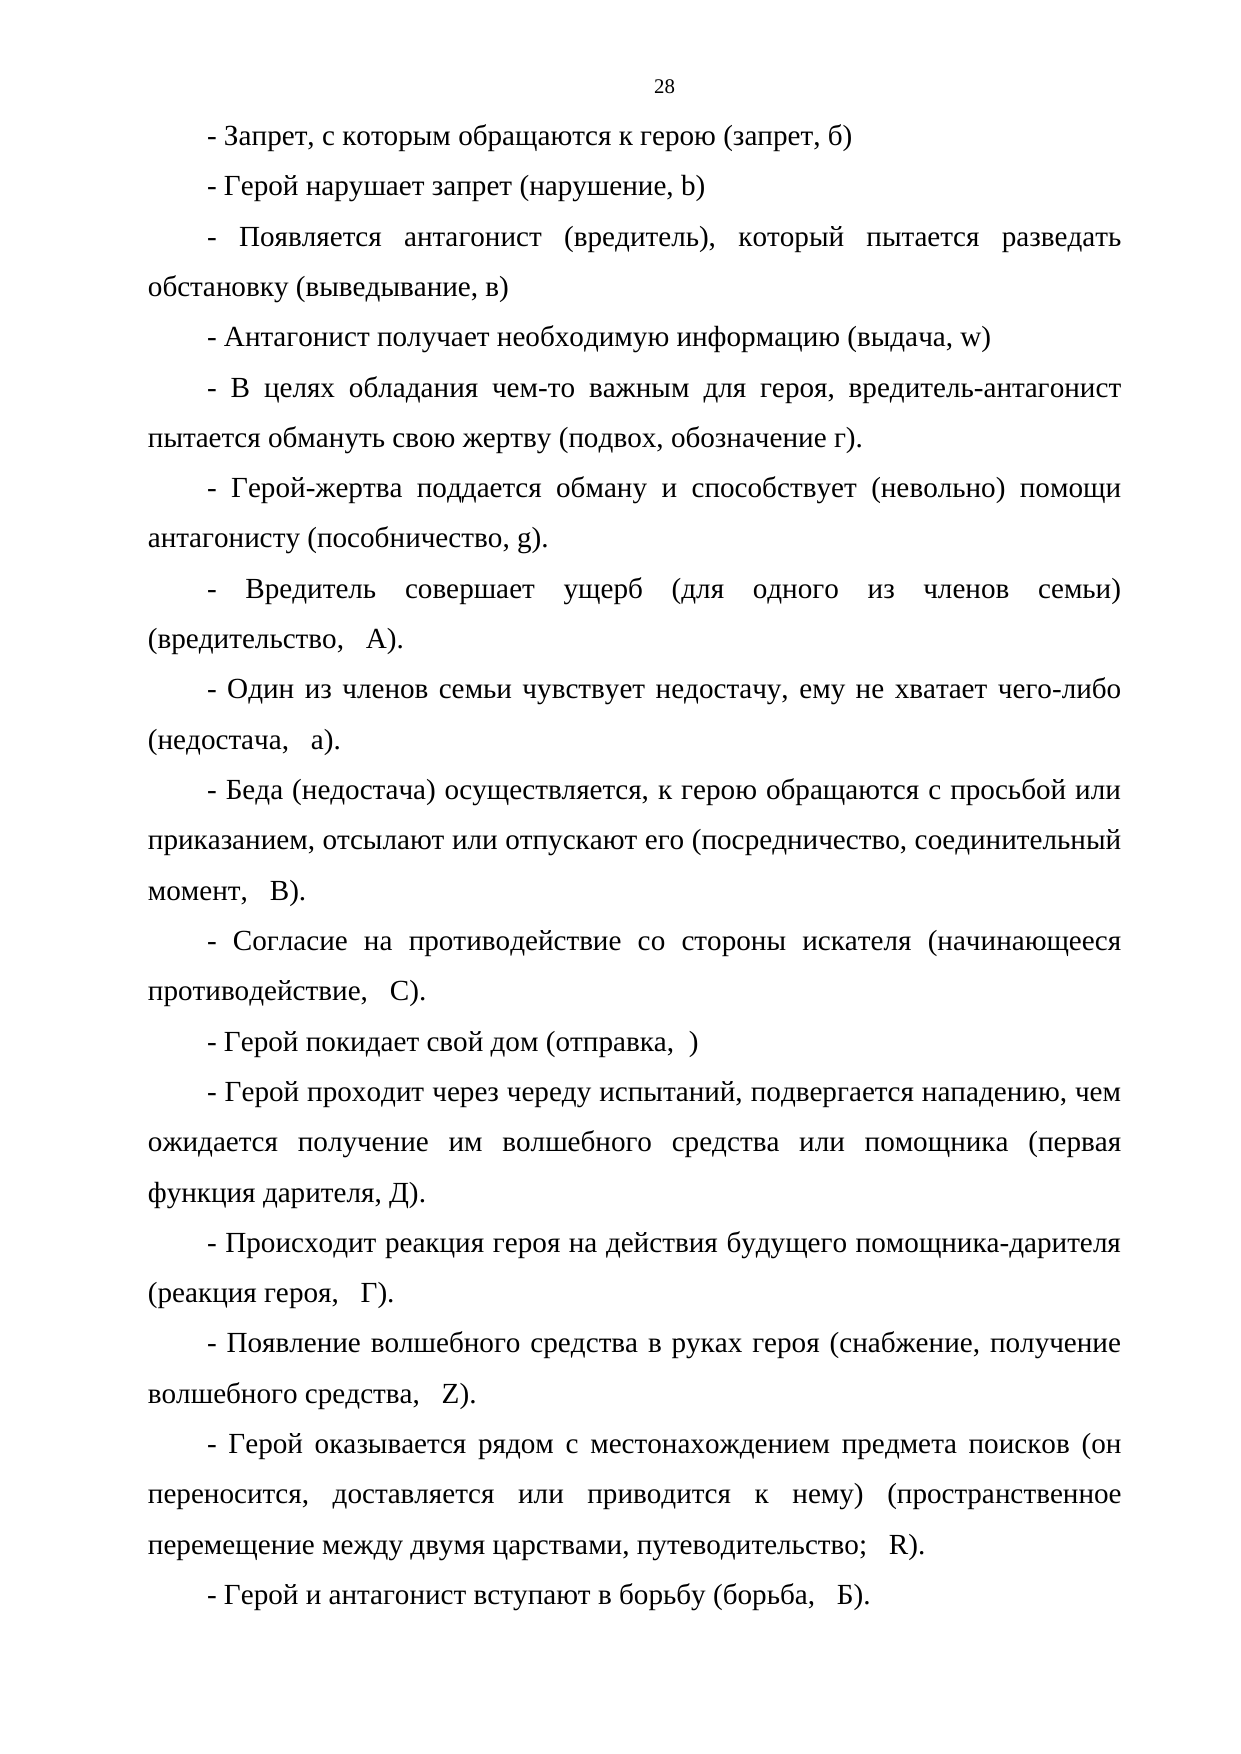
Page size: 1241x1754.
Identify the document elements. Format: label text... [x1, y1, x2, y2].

text - Герой оказывается рядом с местонахождением предмета поисков (он переносится, доставляется или приводится к нему) (пространственное перемещение между двумя царствами, путеводительство; R). [148, 1426, 1122, 1560]
text - Появление волшебного средства в руках героя (снабжение, получение волшебного средства, Z). [148, 1326, 1122, 1409]
text - Запрет, с которым обращаются к герою (запрет, б) [148, 118, 1122, 152]
text - Герой-жертва поддается обману и способствует (невольно) помощи антагонисту (пособничество, g). [148, 470, 1122, 554]
text - Происходит реакция героя на действия будущего помощника-дарителя (реакция героя, Г). [148, 1225, 1122, 1309]
text - Беда (недостача) осуществляется, к герою обращаются с просьбой или приказанием, отсылают или отпускают его (посредничество, соединительный момент, В). [148, 772, 1122, 906]
text - Герой проходит через череду испытаний, подвергается нападению, чем ожидается получение им волшебного средства или помощника (первая функция дарителя, Д). [148, 1074, 1122, 1208]
text - Герой покидает свой дом (отправка, ­ ) [148, 1024, 1122, 1057]
text - Герой нарушает запрет (нарушение, b) [148, 168, 1122, 202]
text - Вредитель совершает ущерб (для одного из членов семьи) (вредительство, А). [148, 571, 1122, 655]
text - Один из членов семьи чувствует недостачу, ему не хватает чего-либо (недостача, a). [148, 672, 1122, 755]
text - Согласие на противодействие со стороны искателя (начинающееся противодействие, С). [148, 923, 1122, 1007]
text - В целях обладания чем-то важным для героя, вредитель-антагонист пытается обмануть свою жертву (подвох, обозначение г). [148, 370, 1122, 453]
text - Герой и антагонист вступают в борьбу (борьба, Б). [148, 1577, 1122, 1611]
text - Антагонист получает необходимую информацию (выдача, w) [148, 319, 1122, 353]
text - Появляется антагонист (вредитель), который пытается разведать обстановку (выведывание, в) [148, 219, 1122, 303]
